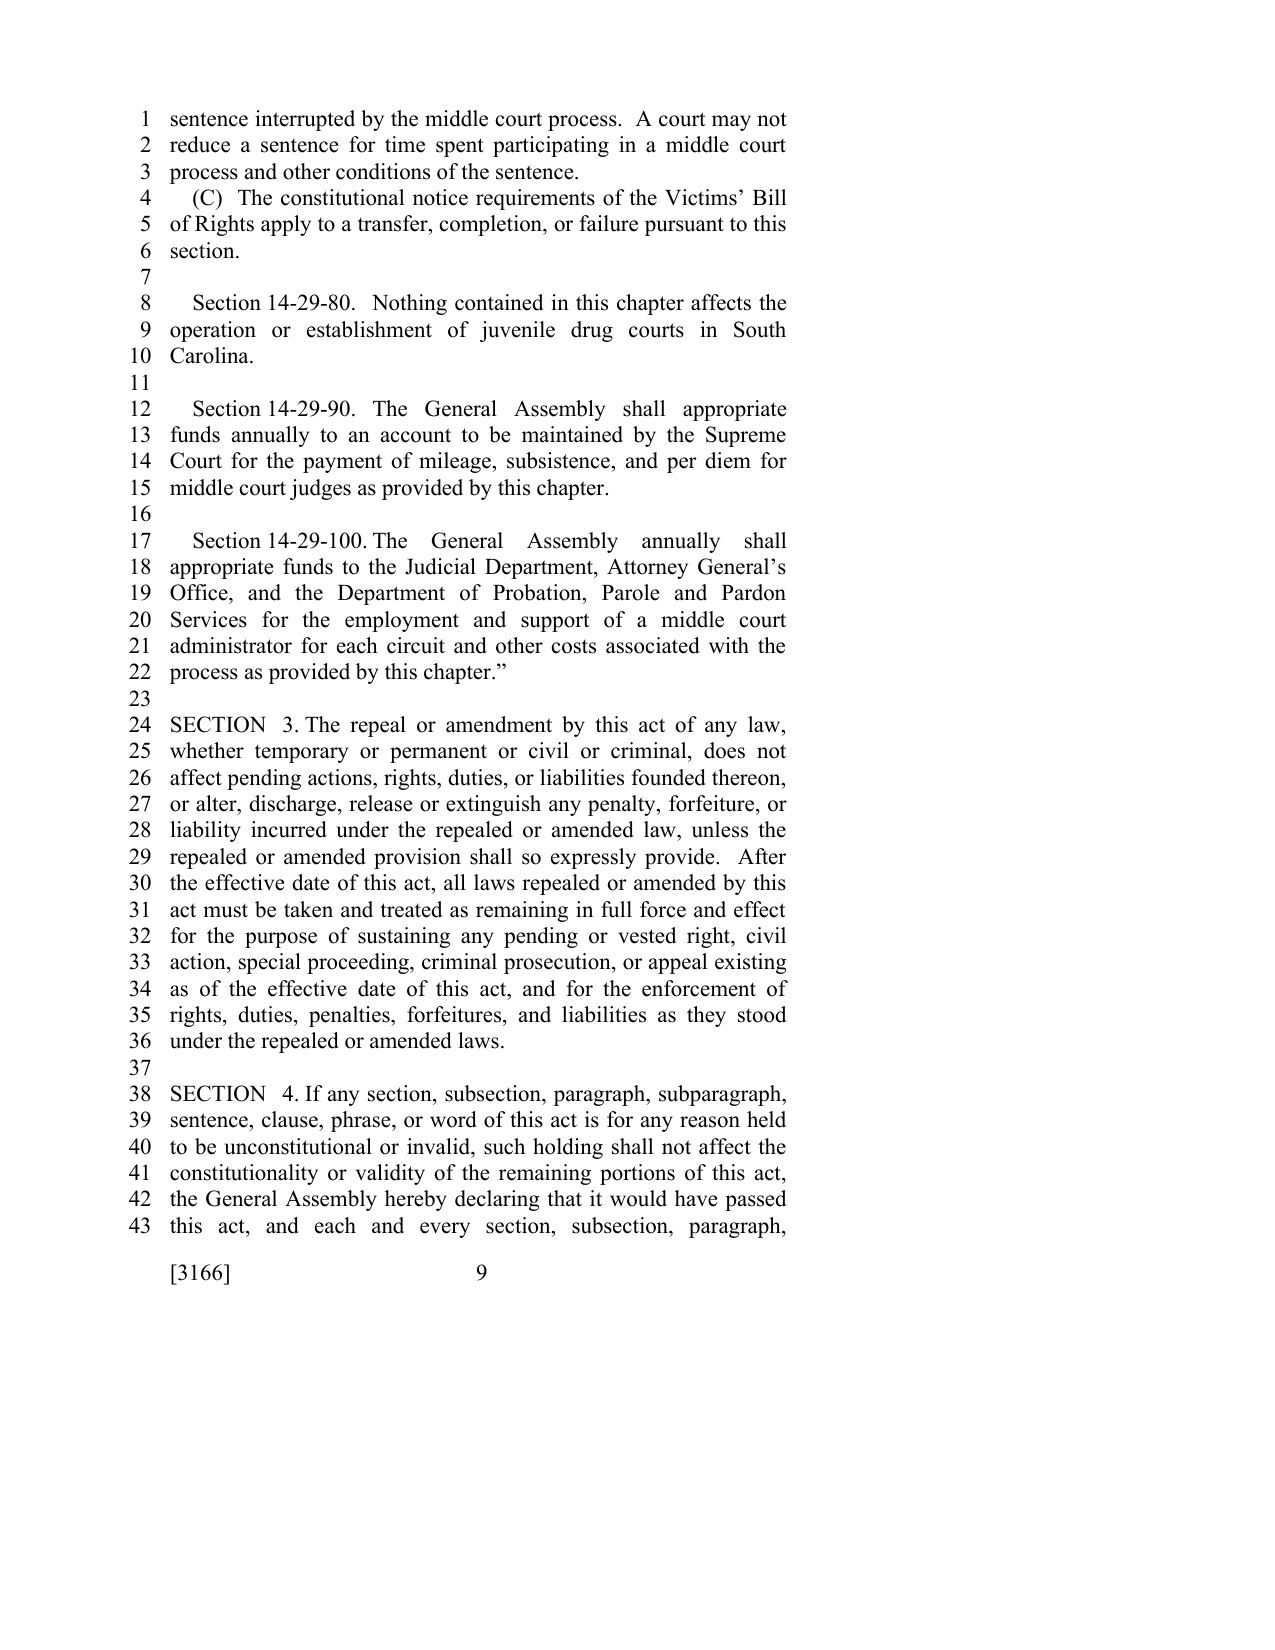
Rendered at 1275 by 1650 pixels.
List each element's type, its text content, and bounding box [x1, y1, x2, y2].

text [169, 105, 787, 184]
text Section 14-29-90. The General Assembly shall appropriate funds annually to an account to be maintained by the Supreme Court for the payment of mileage, subsistence, and per diem for middle court judges as provided by this chapter. [169, 395, 787, 500]
text SECTION 3. The repeal or amendment by this act of any law, whether temporary or permanent or civil or criminal, does not affect pending actions, rights, duties, or liabilities founded thereon, or alter, discharge, release or extinguish any penalty, forfeiture, or liability incurred under the repealed or amended law, unless the repealed or amended provision shall so expressly provide. After the effective date of this act, all laws repealed or amended by this act must be taken and treated as remaining in full force and effect for the purpose of sustaining any pending or vested right, civil action, special proceeding, criminal prosecution, or appeal existing as of the effective date of this act, and for the enforcement of rights, duties, penalties, forfeitures, and liabilities as they stood under the repealed or amended laws. [169, 711, 787, 1054]
text (C) The constitutional notice requirements of the Victims’ Bill of Rights apply to a transfer, completion, or failure pursuant to this section. [169, 184, 787, 263]
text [169, 1080, 787, 1238]
text Section 14-29-80. Nothing contained in this chapter affects the operation or establishment of juvenile drug courts in South Carolina. [169, 289, 787, 368]
text Section 14-29-100. The General Assembly annually shall appropriate funds to the Judicial Department, Attorney General’s Office, and the Department of Probation, Parole and Pardon Services for the employment and support of a middle court administrator for each circuit and other costs associated with the process as provided by this chapter.” [169, 527, 787, 685]
